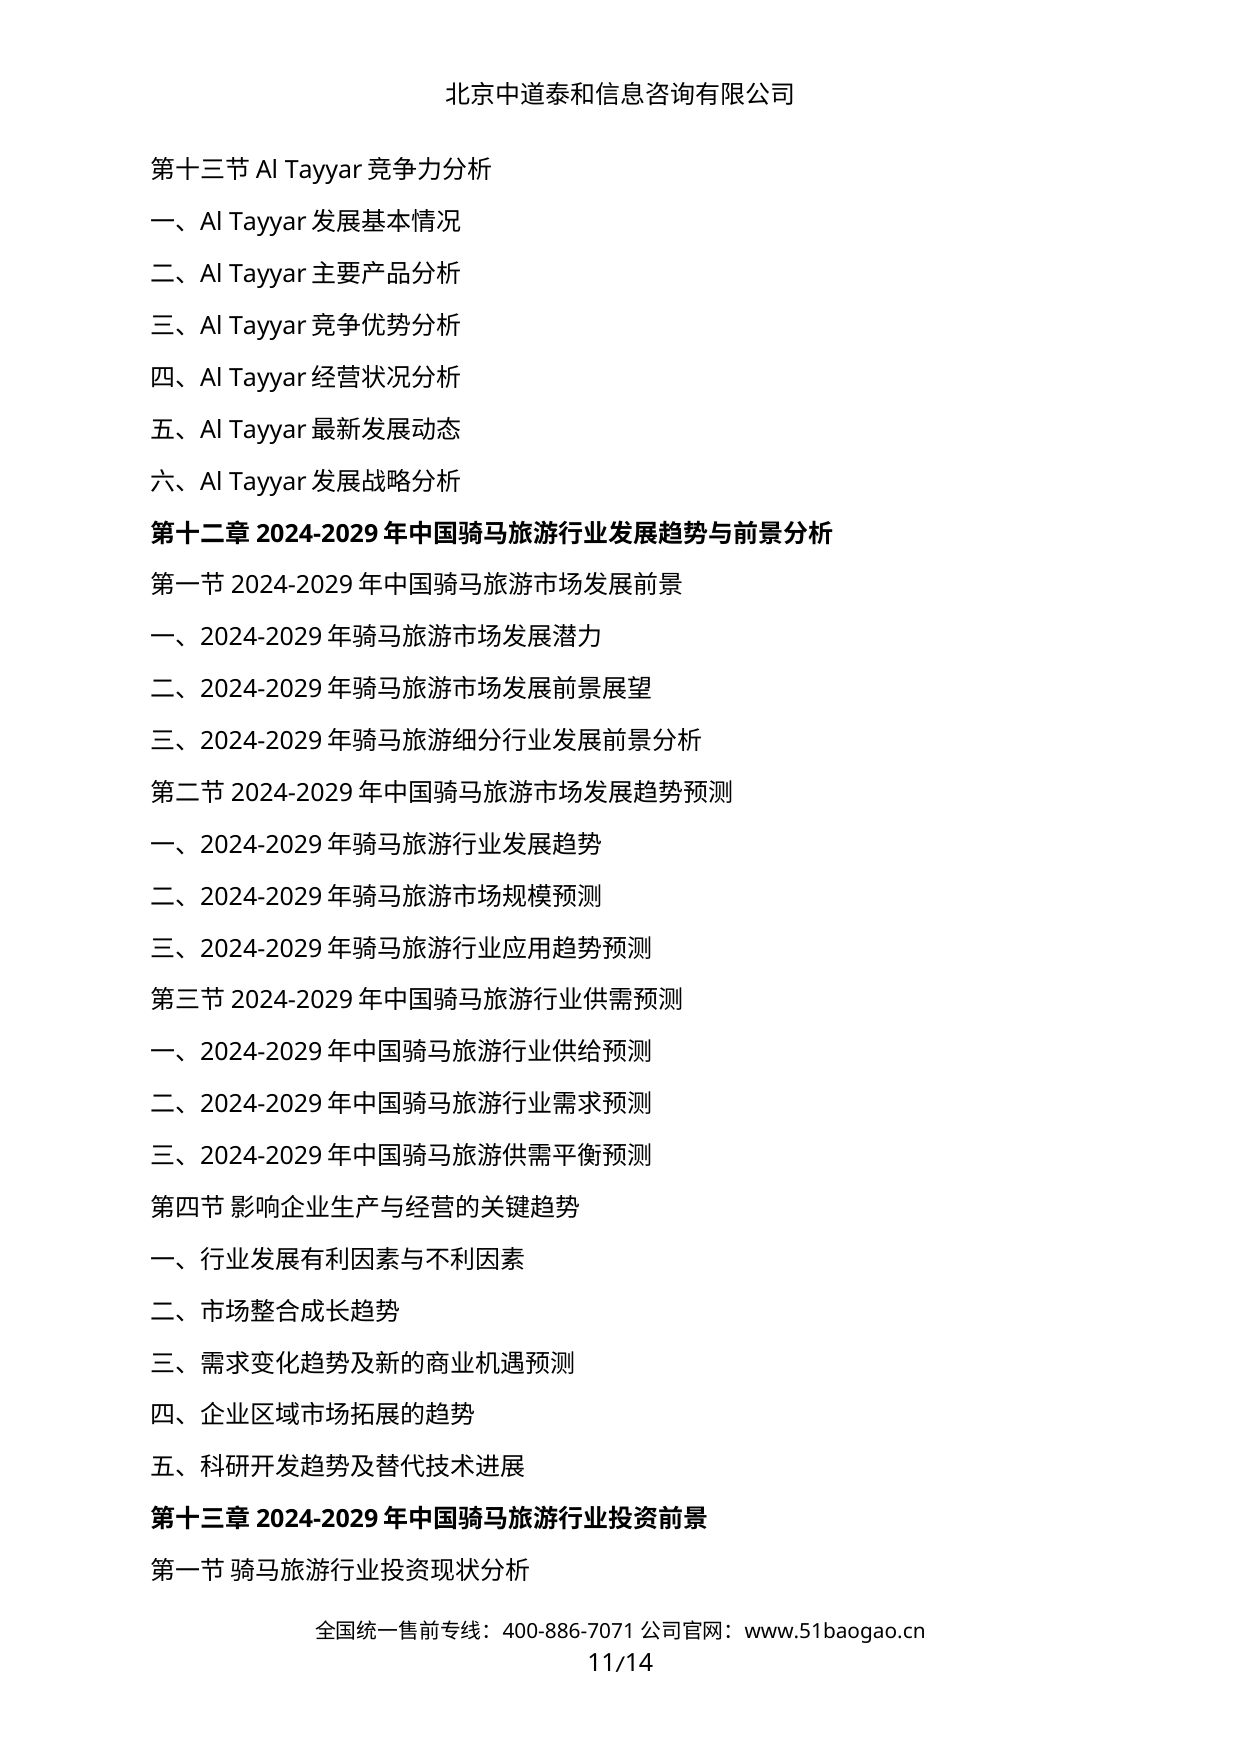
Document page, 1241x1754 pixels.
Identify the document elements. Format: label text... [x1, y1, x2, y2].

text 二、市场整合成长趋势 [150, 1291, 1090, 1327]
text 第四节 影响企业生产与经营的关键趋势 [150, 1187, 1090, 1224]
text 一、Al Tayyar发展基本情况 [150, 202, 1090, 238]
text 五、Al Tayyar最新发展动态 [150, 409, 1090, 446]
text 三、2024-2029年骑马旅游细分行业发展前景分析 [150, 721, 1090, 757]
text 第十三节 Al Tayyar竞争力分析 [150, 150, 1090, 186]
text 第十三章 2024-2029年中国骑马旅游行业投资前景 [150, 1499, 1090, 1535]
text 一、2024-2029年中国骑马旅游行业供给预测 [150, 1032, 1090, 1068]
text 六、Al Tayyar发展战略分析 [150, 461, 1090, 497]
text 第二节 2024-2029年中国骑马旅游市场发展趋势预测 [150, 772, 1090, 809]
text 三、2024-2029年中国骑马旅游供需平衡预测 [150, 1136, 1090, 1172]
text 一、2024-2029年骑马旅游市场发展潜力 [150, 617, 1090, 653]
text 二、2024-2029年骑马旅游市场发展前景展望 [150, 669, 1090, 705]
text 第十二章 2024-2029年中国骑马旅游行业发展趋势与前景分析 [150, 513, 1090, 549]
text 三、2024-2029年骑马旅游行业应用趋势预测 [150, 928, 1090, 964]
text 第一节 2024-2029年中国骑马旅游市场发展前景 [150, 565, 1090, 601]
text 四、企业区域市场拓展的趋势 [150, 1395, 1090, 1431]
text 第三节 2024-2029年中国骑马旅游行业供需预测 [150, 980, 1090, 1016]
text 一、2024-2029年骑马旅游行业发展趋势 [150, 824, 1090, 861]
text 四、Al Tayyar经营状况分析 [150, 357, 1090, 394]
text 五、科研开发趋势及替代技术进展 [150, 1447, 1090, 1483]
text 二、2024-2029年骑马旅游市场规模预测 [150, 876, 1090, 912]
text 第一节 骑马旅游行业投资现状分析 [150, 1551, 1090, 1587]
text 二、Al Tayyar主要产品分析 [150, 254, 1090, 290]
text 三、需求变化趋势及新的商业机遇预测 [150, 1343, 1090, 1379]
text 一、行业发展有利因素与不利因素 [150, 1239, 1090, 1276]
text 二、2024-2029年中国骑马旅游行业需求预测 [150, 1084, 1090, 1120]
text 三、Al Tayyar竞争优势分析 [150, 306, 1090, 342]
